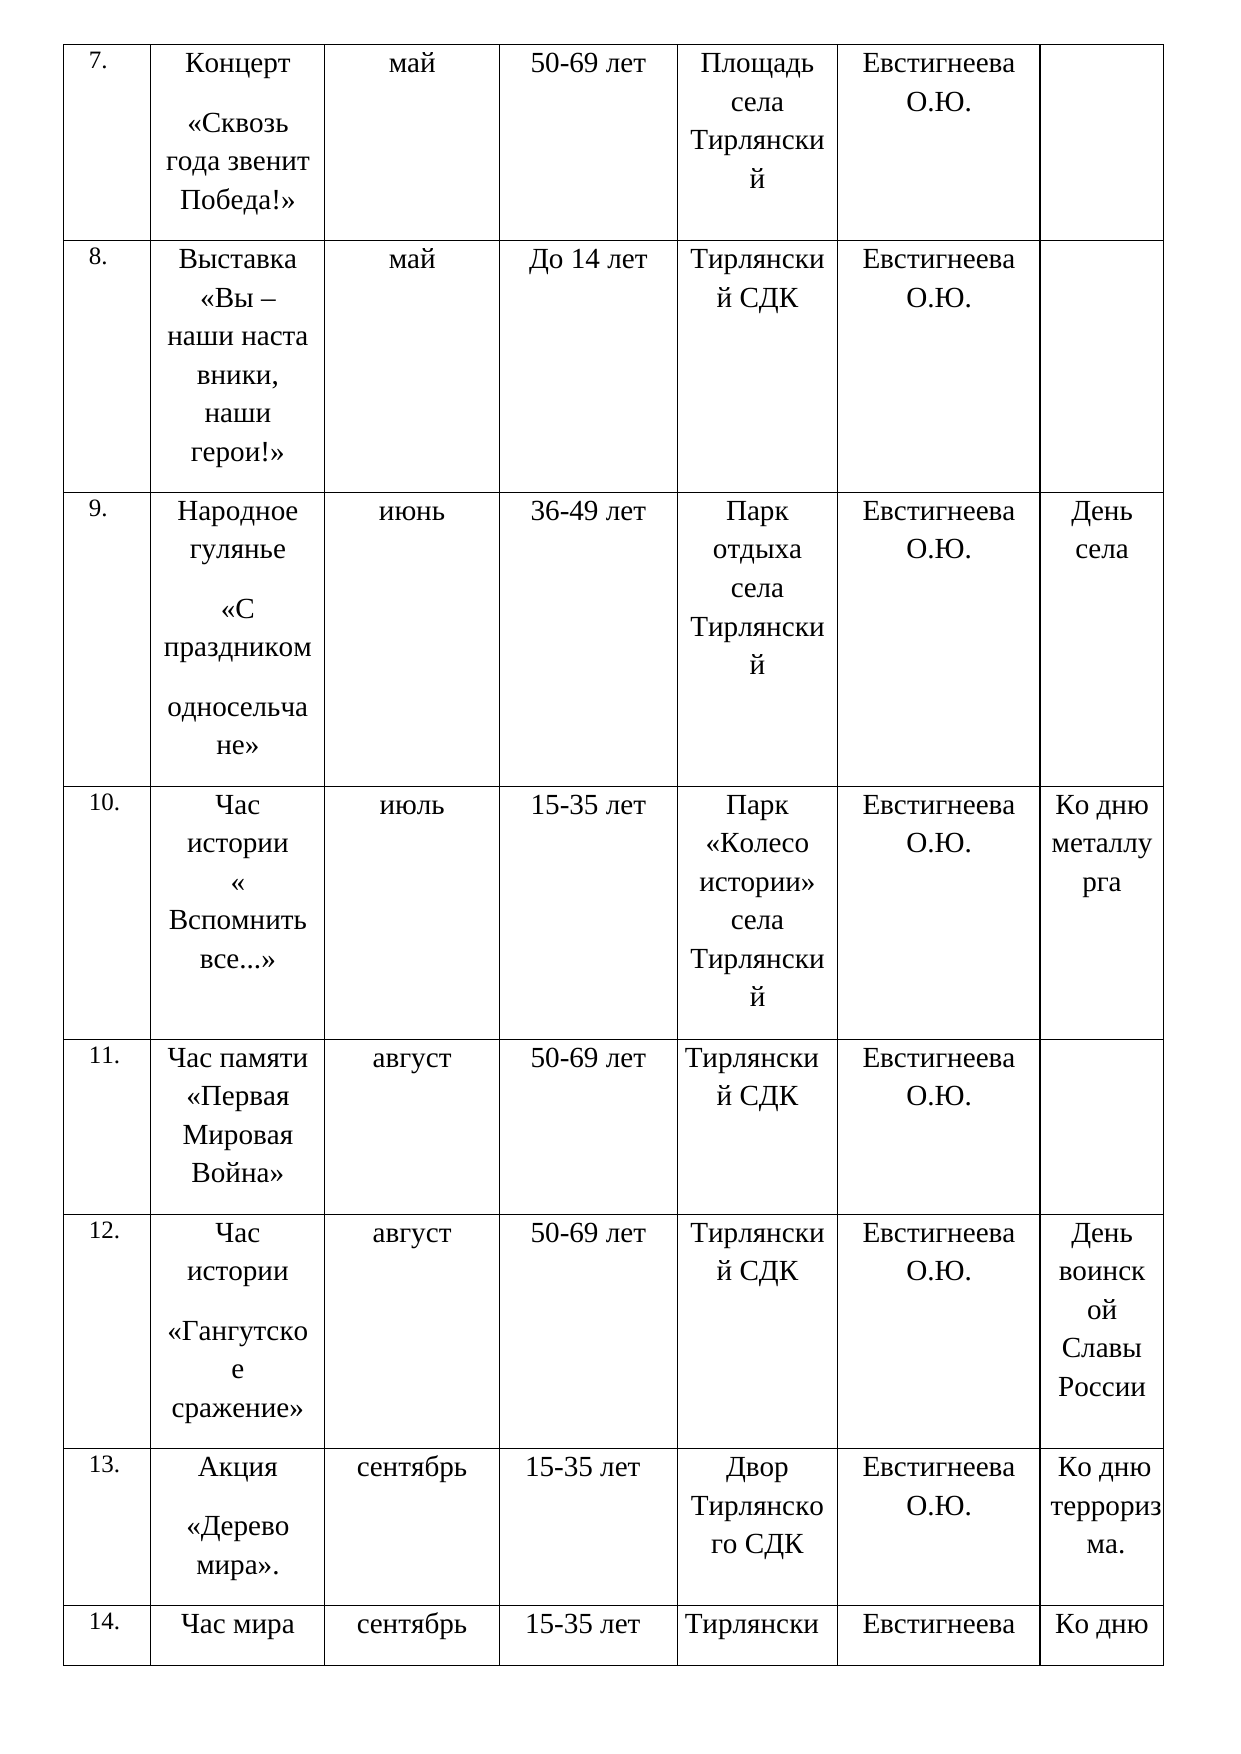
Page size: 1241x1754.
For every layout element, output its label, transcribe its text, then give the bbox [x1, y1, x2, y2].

table_cell сентябрь [325, 1449, 499, 1605]
table_cell июль [325, 787, 499, 1039]
table_cell [64, 493, 150, 786]
table_cell День воинской Славы России [1041, 1215, 1163, 1448]
table_cell сентябрь [325, 1606, 499, 1664]
table_cell До 14 лет [500, 241, 677, 492]
table_cell Ко дню металлурга [1041, 787, 1163, 1039]
table_cell Евстигнеева О.Ю. [838, 493, 1039, 786]
table_cell [64, 241, 150, 492]
table_cell Евстигнеева О.Ю. [838, 1215, 1039, 1448]
table_cell 36-49 лет [500, 493, 677, 786]
table_cell Площадь села Тирлянский [678, 45, 837, 240]
table_cell Ко дню терроризма. [1041, 1449, 1163, 1605]
table_cell Парк «Колесо истории» села Тирлянский [678, 787, 837, 1039]
table_cell [64, 1449, 150, 1605]
table_cell 50-69 лет [500, 1040, 677, 1214]
table_cell Евстигнеева О.Ю. [838, 1040, 1039, 1214]
table_cell [64, 1215, 150, 1448]
table_cell Акция «Дерево мира». [151, 1449, 324, 1605]
table_cell Парк отдыха села Тирлянский [678, 493, 837, 786]
table_cell июнь [325, 493, 499, 786]
table_cell август [325, 1040, 499, 1214]
table_cell 15-35 лет [500, 787, 677, 1039]
table_cell Ко дню терроризма. [1041, 1606, 1163, 1664]
table_cell [64, 45, 150, 240]
table_cell Тирлянский СДК [678, 1040, 837, 1214]
table_cell Час памяти «Первая Мировая Война» [151, 1040, 324, 1214]
table_cell Евстигнеева О.Ю. [838, 787, 1039, 1039]
table_cell Народное гулянье «С праздником односельчане» [151, 493, 324, 786]
table_cell Час истории «Вспомнить все...» [151, 787, 324, 1039]
table_cell [1041, 241, 1163, 492]
table_cell [64, 1040, 150, 1214]
table_cell Концерт «Сквозь года звенит Победа!» [151, 45, 324, 240]
table_cell Евстигнеева О.Ю. [838, 1449, 1039, 1605]
table_cell Час истории «Гангутское сражение» [151, 1215, 324, 1448]
table_cell май [325, 241, 499, 492]
table_cell День села [1041, 493, 1163, 786]
table_cell август [325, 1215, 499, 1448]
table_cell Тирлянский СДК [678, 241, 837, 492]
table_cell Тирлянский СДК [678, 1215, 837, 1448]
table_cell [1041, 1040, 1163, 1214]
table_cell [151, 1606, 324, 1664]
table_cell 50-69 лет [500, 45, 677, 240]
table_cell [64, 787, 150, 1039]
table_cell 15-35 лет [500, 1449, 677, 1605]
table_cell май [325, 45, 499, 240]
table_cell Евстигнеева О.Ю. [838, 241, 1039, 492]
table_cell Тирлянский СДК [678, 1606, 837, 1664]
table_cell Двор Тирлянского СДК [678, 1449, 837, 1605]
table_cell 50-69 лет [500, 1215, 677, 1448]
table_cell Выставка «Вы – наши наставники, наши герои!» [151, 241, 324, 492]
table_cell [64, 1606, 150, 1664]
table_cell 15-35 лет [500, 1606, 677, 1664]
table_cell Евстигнеева О.Ю. [838, 1606, 1039, 1664]
table_cell [1041, 45, 1163, 240]
table_cell Евстигнеева О.Ю. [838, 45, 1039, 240]
